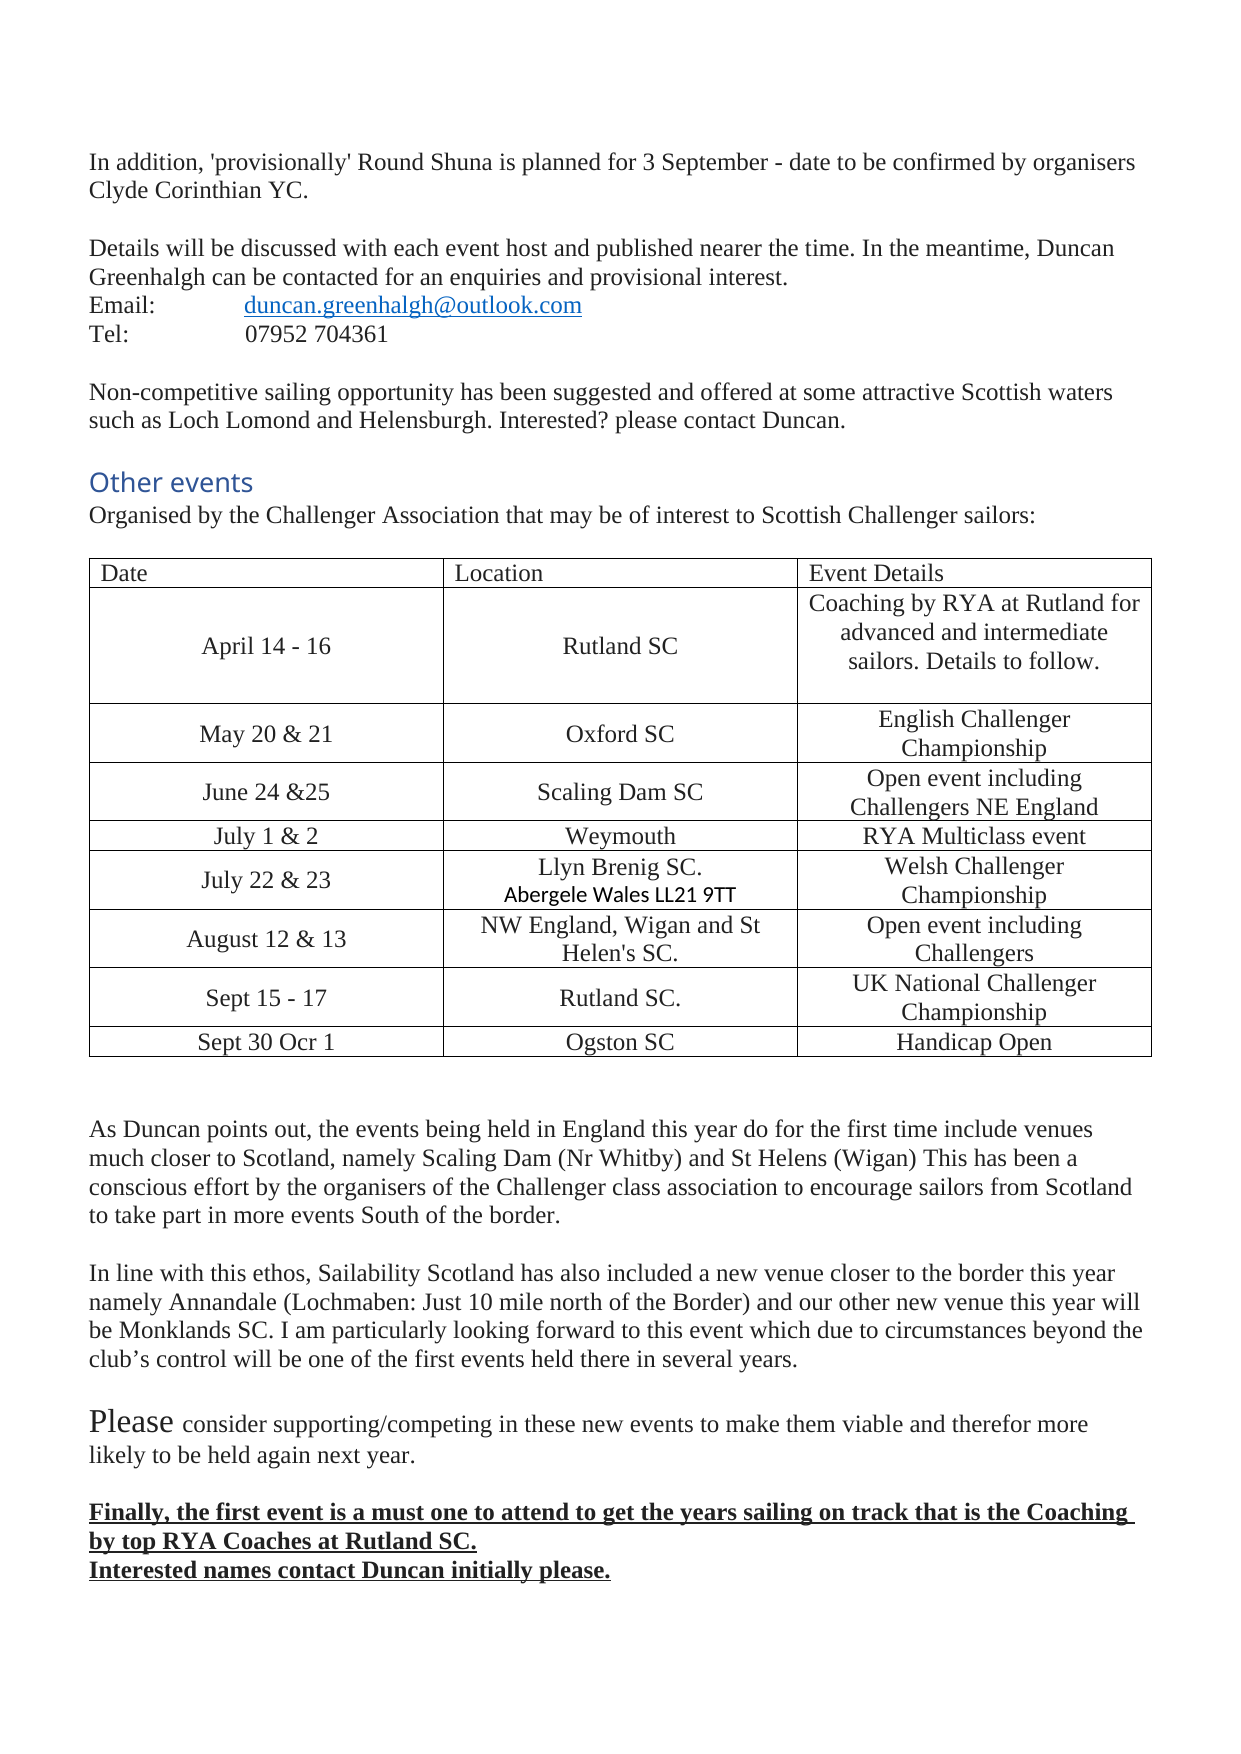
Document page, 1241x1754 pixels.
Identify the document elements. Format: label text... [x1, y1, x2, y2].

text Email: duncan.greenhalgh@outlook.com [89, 291, 1152, 319]
table_cell Llyn Brenig SC. Abergele Wales LL21 9TT [444, 851, 797, 909]
table_cell Open event including Challengers [798, 910, 1151, 967]
text Please consider supporting/competing in these new events to make them viable and therefor more likely to be held again next year. [89, 1402, 1152, 1469]
table_cell Oxford SC [444, 704, 797, 762]
table_cell June 24 &25 [90, 763, 443, 820]
text Details will be discussed with each event host and published nearer the time. In the meantime, Duncan Greenhalgh can be contacted for an enquiries and provisional interest. [89, 233, 1152, 291]
table_cell Scaling Dam SC [444, 763, 797, 820]
table_cell Rutland SC [444, 588, 797, 703]
table_header Date [90, 559, 443, 587]
table_header Location [444, 559, 797, 587]
table_cell Handicap Open [798, 1027, 1151, 1056]
text Interested names contact Duncan initially please. [89, 1555, 1152, 1584]
text Organised by the Challenger Association that may be of interest to Scottish Challenger sailors: [89, 500, 1152, 529]
table_cell UK National Challenger Championship [798, 968, 1151, 1026]
text Non-competitive sailing opportunity has been suggested and offered at some attractive Scottish waters such as Loch Lomond and Helensburgh. Interested? please contact Duncan. [89, 377, 1152, 434]
table_cell RYA Multiclass event [798, 821, 1151, 850]
table_cell Ogston SC [444, 1027, 797, 1056]
table_header Event Details [798, 559, 1151, 587]
text Finally, the first event is a must one to attend to get the years sailing on track that is the Coaching by top RYA Coaches at Rutland SC. [89, 1497, 1152, 1555]
table_cell Sept 30 Ocr 1 [90, 1027, 443, 1056]
text Other events [89, 463, 1152, 500]
table_cell July 1 & 2 [90, 821, 443, 850]
table_cell English Challenger Championship [798, 704, 1151, 762]
table_cell Weymouth [444, 821, 797, 850]
table_cell April 14 - 16 [90, 588, 443, 703]
text In addition, 'provisionally' Round Shuna is planned for 3 September - date to be confirmed by organisers Clyde Corinthian YC. [89, 147, 1152, 204]
table_cell May 20 & 21 [90, 704, 443, 762]
table_cell Welsh Challenger Championship [798, 851, 1151, 909]
text Tel: 07952 704361 [89, 319, 1152, 348]
text In line with this ethos, Sailability Scotland has also included a new venue closer to the border this year namely Annandale (Lochmaben: Just 10 mile north of the Border) and our other new venue this year will be Monklands SC. I am particularly looking forward to this event which due to circumstances beyond the club’s control will be one of the first events held there in several years. [89, 1258, 1152, 1373]
table_cell Sept 15 - 17 [90, 968, 443, 1026]
table_cell Rutland SC. [444, 968, 797, 1026]
table_cell July 22 & 23 [90, 851, 443, 909]
table_cell Coaching by RYA at Rutland for advanced and intermediate sailors. Details to follow. [798, 588, 1151, 703]
table_cell August 12 & 13 [90, 910, 443, 967]
table_cell NW England, Wigan and St Helen's SC. [444, 910, 797, 967]
text As Duncan points out, the events being held in England this year do for the first time include venues much closer to Scotland, namely Scaling Dam (Nr Whitby) and St Helens (Wigan) This has been a conscious effort by the organisers of the Challenger class association to encourage sailors from Scotland to take part in more events South of the border. [89, 1114, 1152, 1229]
table_cell Open event including Challengers NE England [798, 763, 1151, 820]
